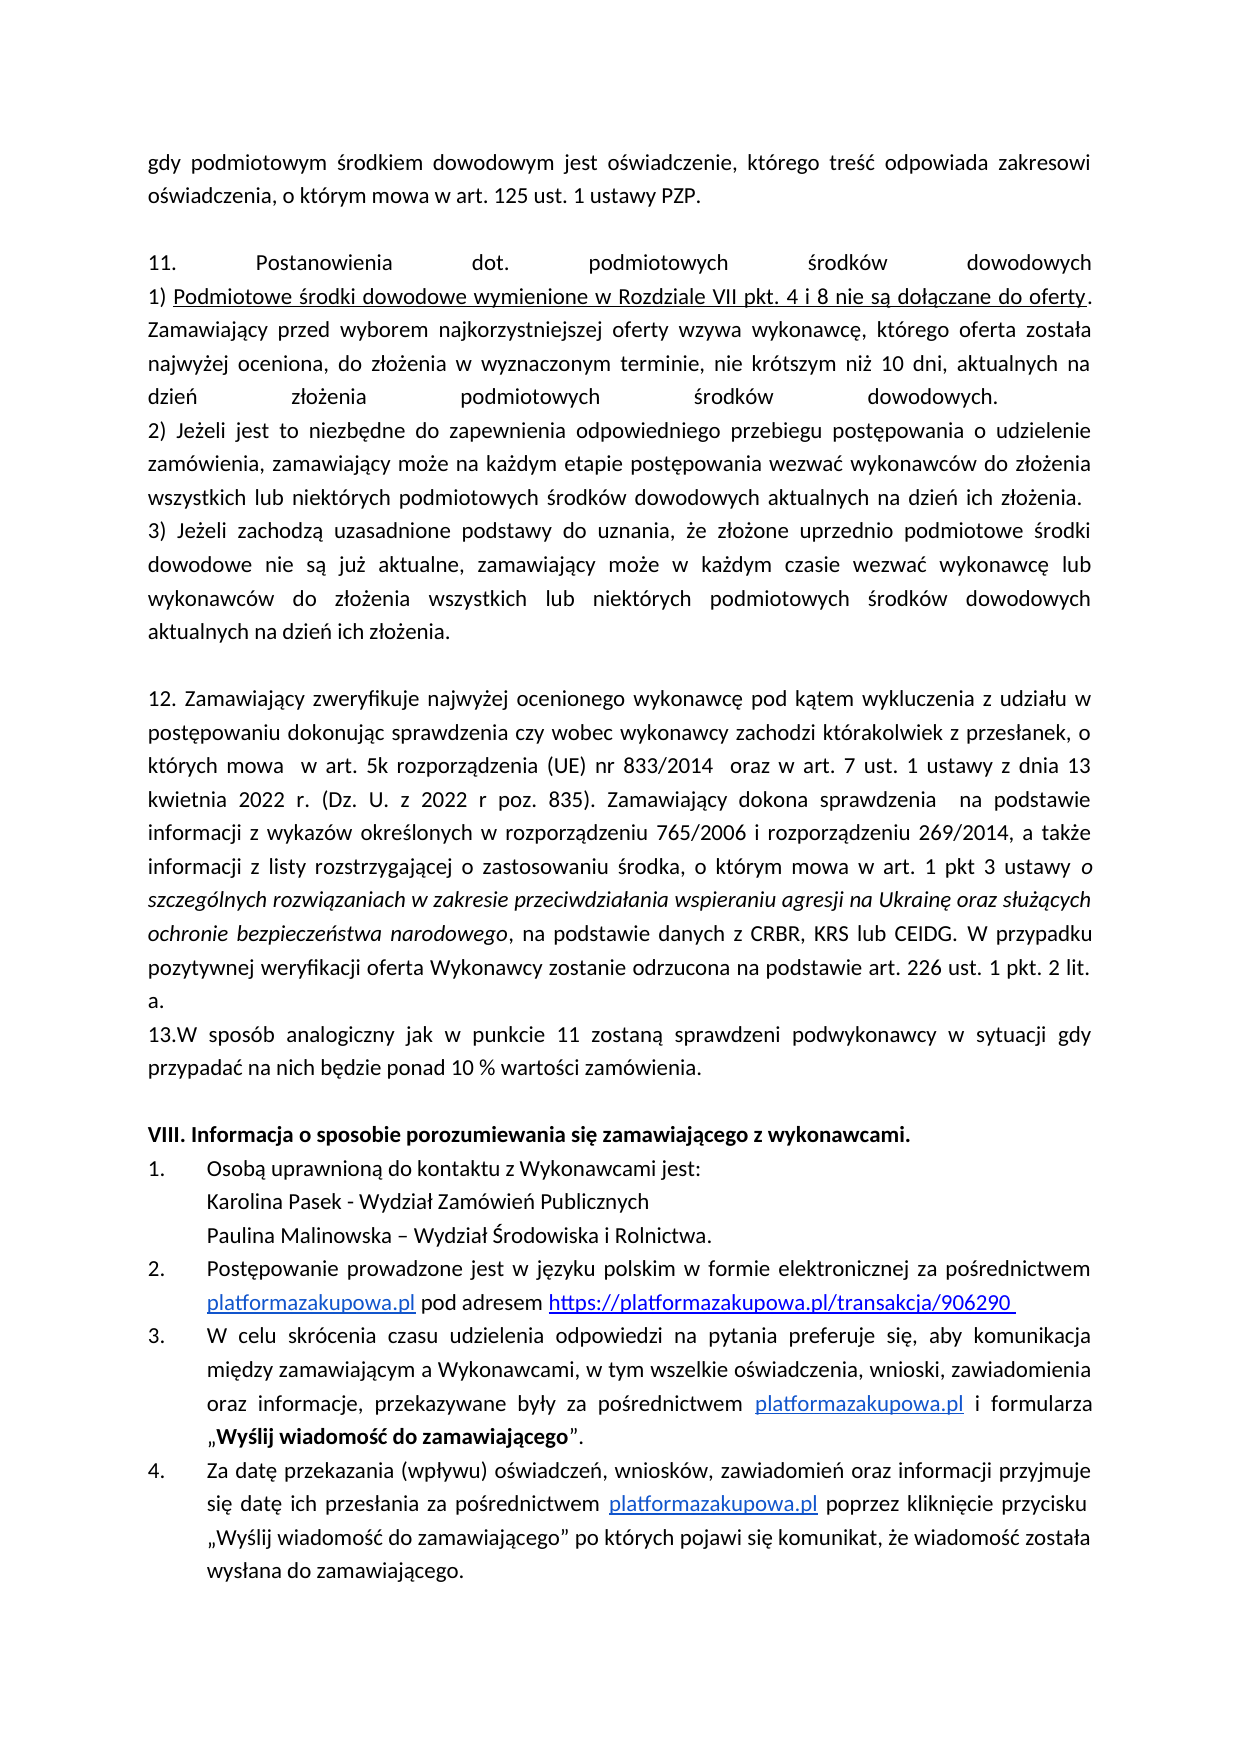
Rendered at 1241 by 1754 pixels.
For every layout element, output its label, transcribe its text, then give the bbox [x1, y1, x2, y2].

text VIII. Informacja o sposobie porozumiewania się zamawiającego z wykonawcami. [148, 1120, 1093, 1148]
list Osobą uprawnioną do kontaktu z Wykonawcami jest: [148, 1154, 1093, 1182]
list Za datę przekazania (wpływu) oświadczeń, wniosków, zawiadomień oraz informacji przyjmuje się datę ich przesłania za pośrednictwem platformazakupowa.pl poprzez kliknięcie przycisku „Wyślij wiadomość do zamawiającego” po których pojawi się komunikat, że wiadomość została wysłana do zamawiającego. [148, 1456, 1093, 1584]
text Paulina Malinowska – Wydział Środowiska i Rolnictwa. [207, 1221, 1093, 1249]
list Postępowanie prowadzone jest w języku polskim w formie elektronicznej za pośrednictwem platformazakupowa.pl pod adresem https://platformazakupowa.pl/transakcja/906290 [148, 1254, 1093, 1316]
text Karolina Pasek - Wydział Zamówień Publicznych [207, 1187, 1093, 1215]
list 12. Zamawiający zweryfikuje najwyżej ocenionego wykonawcę pod kątem wykluczenia z udziału w postępowaniu dokonując sprawdzenia czy wobec wykonawcy zachodzi którakolwiek z przesłanek, o których mowa w art. 5k rozporządzenia (UE) nr 833/2014 oraz w art. 7 ust. 1 ustawy z dnia 13 kwietnia 2022 r. (Dz. U. z 2022 r poz. 835). Zamawiający dokona sprawdzenia na podstawie informacji z wykazów określonych w rozporządzeniu 765/2006 i rozporządzeniu 269/2014, a także informacji z listy rozstrzygającej o zastosowaniu środka, o którym mowa w art. 1 pkt 3 ustawy o szczególnych rozwiązaniach w zakresie przeciwdziałania wspieraniu agresji na Ukrainę oraz służących ochronie bezpieczeństwa narodowego, na podstawie danych z CRBR, KRS lub CEIDG. W przypadku pozytywnej weryfikacji oferta Wykonawcy zostanie odrzucona na podstawie art. 226 ust. 1 pkt. 2 lit. a. [148, 684, 1093, 1014]
text 11. Postanowienia dot. podmiotowych środków dowodowych 1) Podmiotowe środki dowodowe wymienione w Rozdziale VII pkt. 4 i 8 nie są dołączane do oferty. Zamawiający przed wyborem najkorzystniejszej oferty wzywa wykonawcę, którego oferta została najwyżej oceniona, do złożenia w wyznaczonym terminie, nie krótszym niż 10 dni, aktualnych na dzień złożenia podmiotowych środków dowodowych. 2) Jeżeli jest to niezbędne do zapewnienia odpowiedniego przebiegu postępowania o udzielenie zamówienia, zamawiający może na każdym etapie postępowania wezwać wykonawców do złożenia wszystkich lub niektórych podmiotowych środków dowodowych aktualnych na dzień ich złożenia. 3) Jeżeli zachodzą uzasadnione podstawy do uznania, że złożone uprzednio podmiotowe środki dowodowe nie są już aktualne, zamawiający może w każdym czasie wezwać wykonawcę lub wykonawców do złożenia wszystkich lub niektórych podmiotowych środków dowodowych aktualnych na dzień ich złożenia. [148, 248, 1093, 645]
list 13.W sposób analogiczny jak w punkcie 11 zostaną sprawdzeni podwykonawcy w sytuacji gdy przypadać na nich będzie ponad 10 % wartości zamówienia. [148, 1020, 1093, 1081]
list W celu skrócenia czasu udzielenia odpowiedzi na pytania preferuje się, aby komunikacja między zamawiającym a Wykonawcami, w tym wszelkie oświadczenia, wnioski, zawiadomienia oraz informacje, przekazywane były za pośrednictwem platformazakupowa.pl i formularza „Wyślij wiadomość do zamawiającego”. [148, 1322, 1093, 1450]
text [148, 148, 1093, 209]
